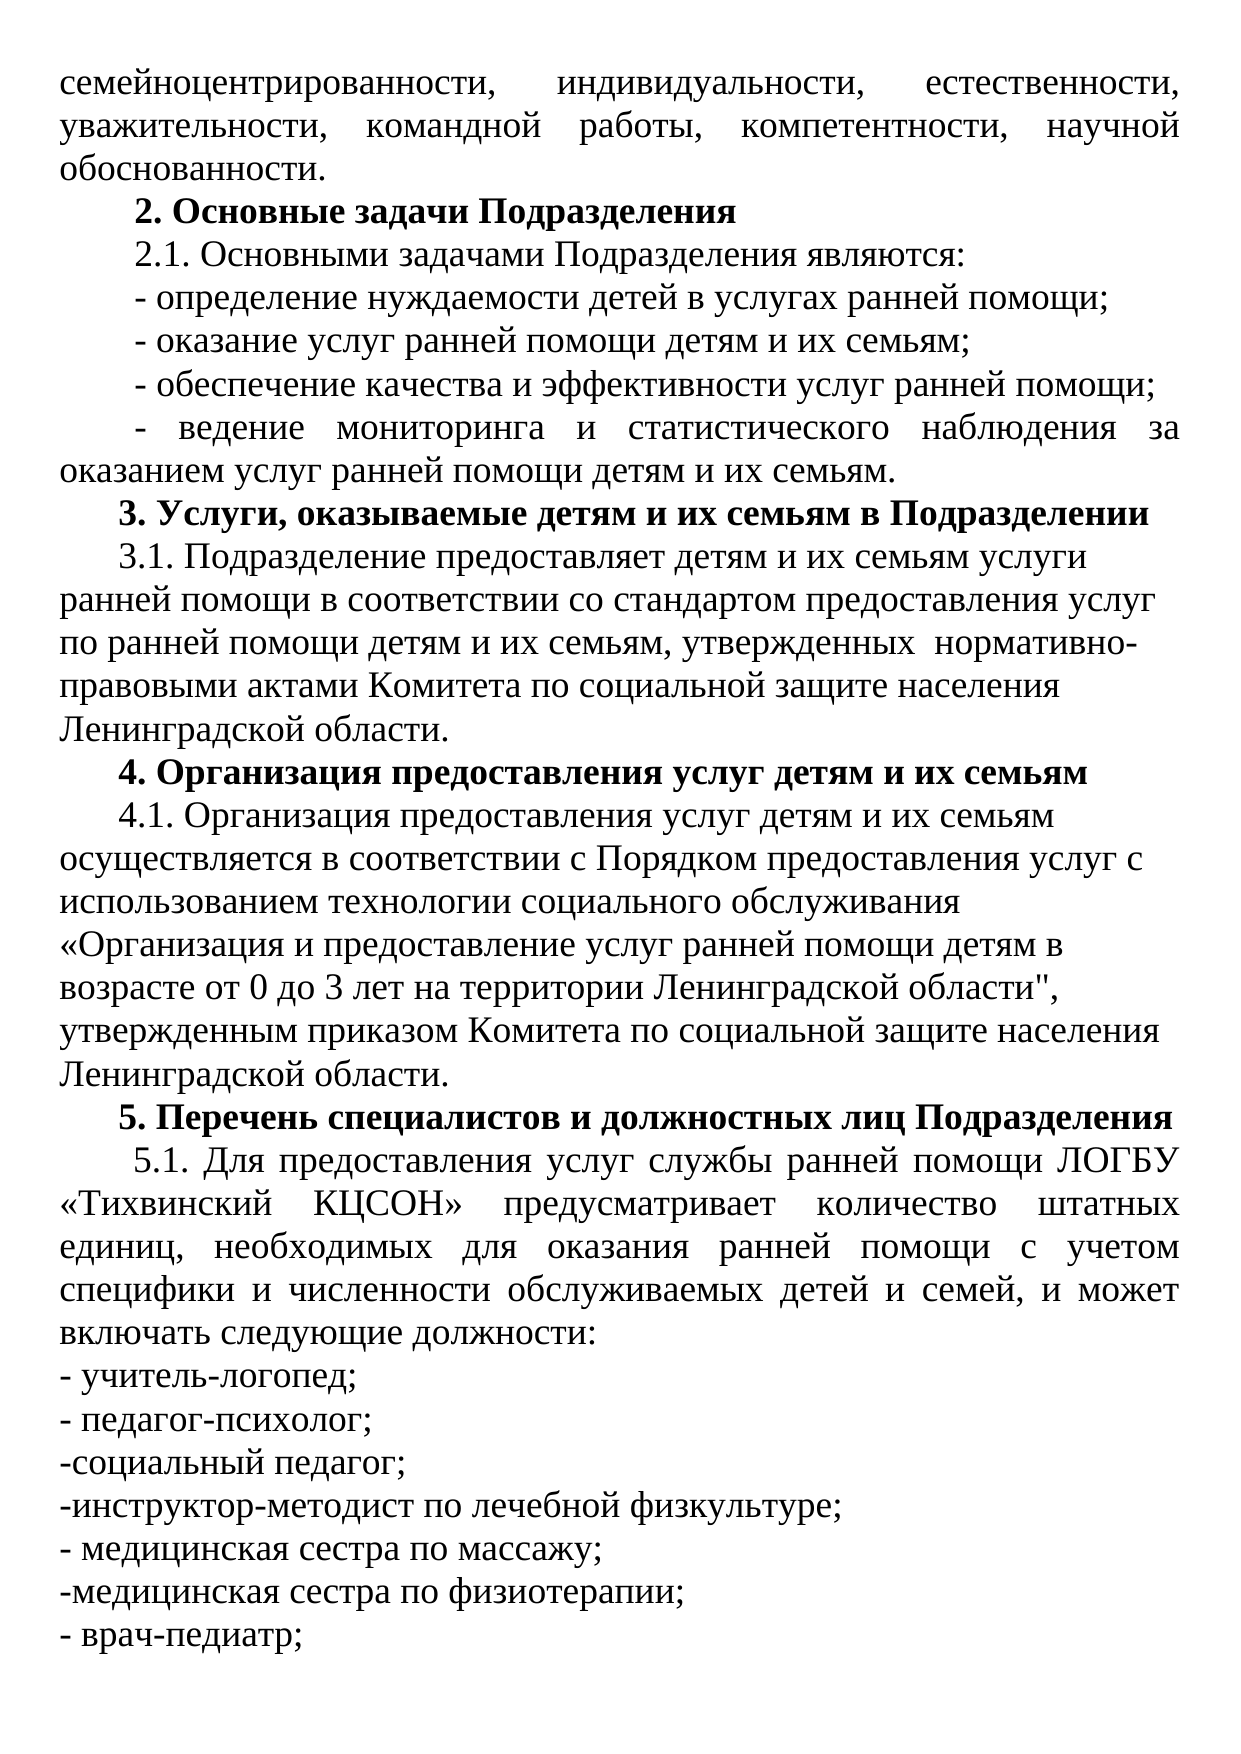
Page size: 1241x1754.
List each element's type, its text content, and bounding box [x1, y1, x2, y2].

text - медицинская сестра по массажу; [59, 1525, 1181, 1568]
text 3. Услуги, оказываемые детям и их семьям в Подразделении [59, 490, 1181, 533]
text - определение нуждаемости детей в услугах ранней помощи; [59, 275, 1181, 318]
text - оказание услуг ранней помощи детям и их семьям; [59, 318, 1181, 361]
text - обеспечение качества и эффективности услуг ранней помощи; [59, 361, 1181, 404]
text - педагог-психолог; [59, 1396, 1181, 1439]
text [59, 59, 1181, 188]
text - врач-педиатр; [59, 1612, 1181, 1655]
text 2.1. Основными задачами Подразделения являются: [59, 232, 1181, 275]
text -инструктор-методист по лечебной физкультуре; [59, 1482, 1181, 1525]
text 2. Основные задачи Подразделения [59, 188, 1181, 232]
text 3.1. Подразделение предоставляет детям и их семьям услуги ранней помощи в соответствии со стандартом предоставления услуг по ранней помощи детям и их семьям, утвержденных нормативно-правовыми актами Комитета по социальной защите населения Ленинградской области. [59, 533, 1181, 749]
text 5. Перечень специалистов и должностных лиц Подразделения [59, 1094, 1181, 1137]
text - учитель-логопед; [59, 1353, 1181, 1396]
text - ведение мониторинга и статистического наблюдения за оказанием услуг ранней помощи детям и их семьям. [59, 404, 1181, 490]
text -социальный педагог; [59, 1439, 1181, 1482]
text 4. Организация предоставления услуг детям и их семьям [59, 749, 1181, 792]
text 4.1. Организация предоставления услуг детям и их семьям осуществляется в соответствии с Порядком предоставления услуг с использованием технологии социального обслуживания «Организация и предоставление услуг ранней помощи детям в возрасте от 0 до 3 лет на территории Ленинградской области", утвержденным приказом Комитета по социальной защите населения Ленинградской области. [59, 792, 1181, 1094]
text -медицинская сестра по физиотерапии; [59, 1568, 1181, 1612]
text 5.1. Для предоставления услуг службы ранней помощи ЛОГБУ «Тихвинский КЦСОН» предусматривает количество штатных единиц, необходимых для оказания ранней помощи с учетом специфики и численности обслуживаемых детей и семей, и может включать следующие должности: [59, 1137, 1181, 1353]
